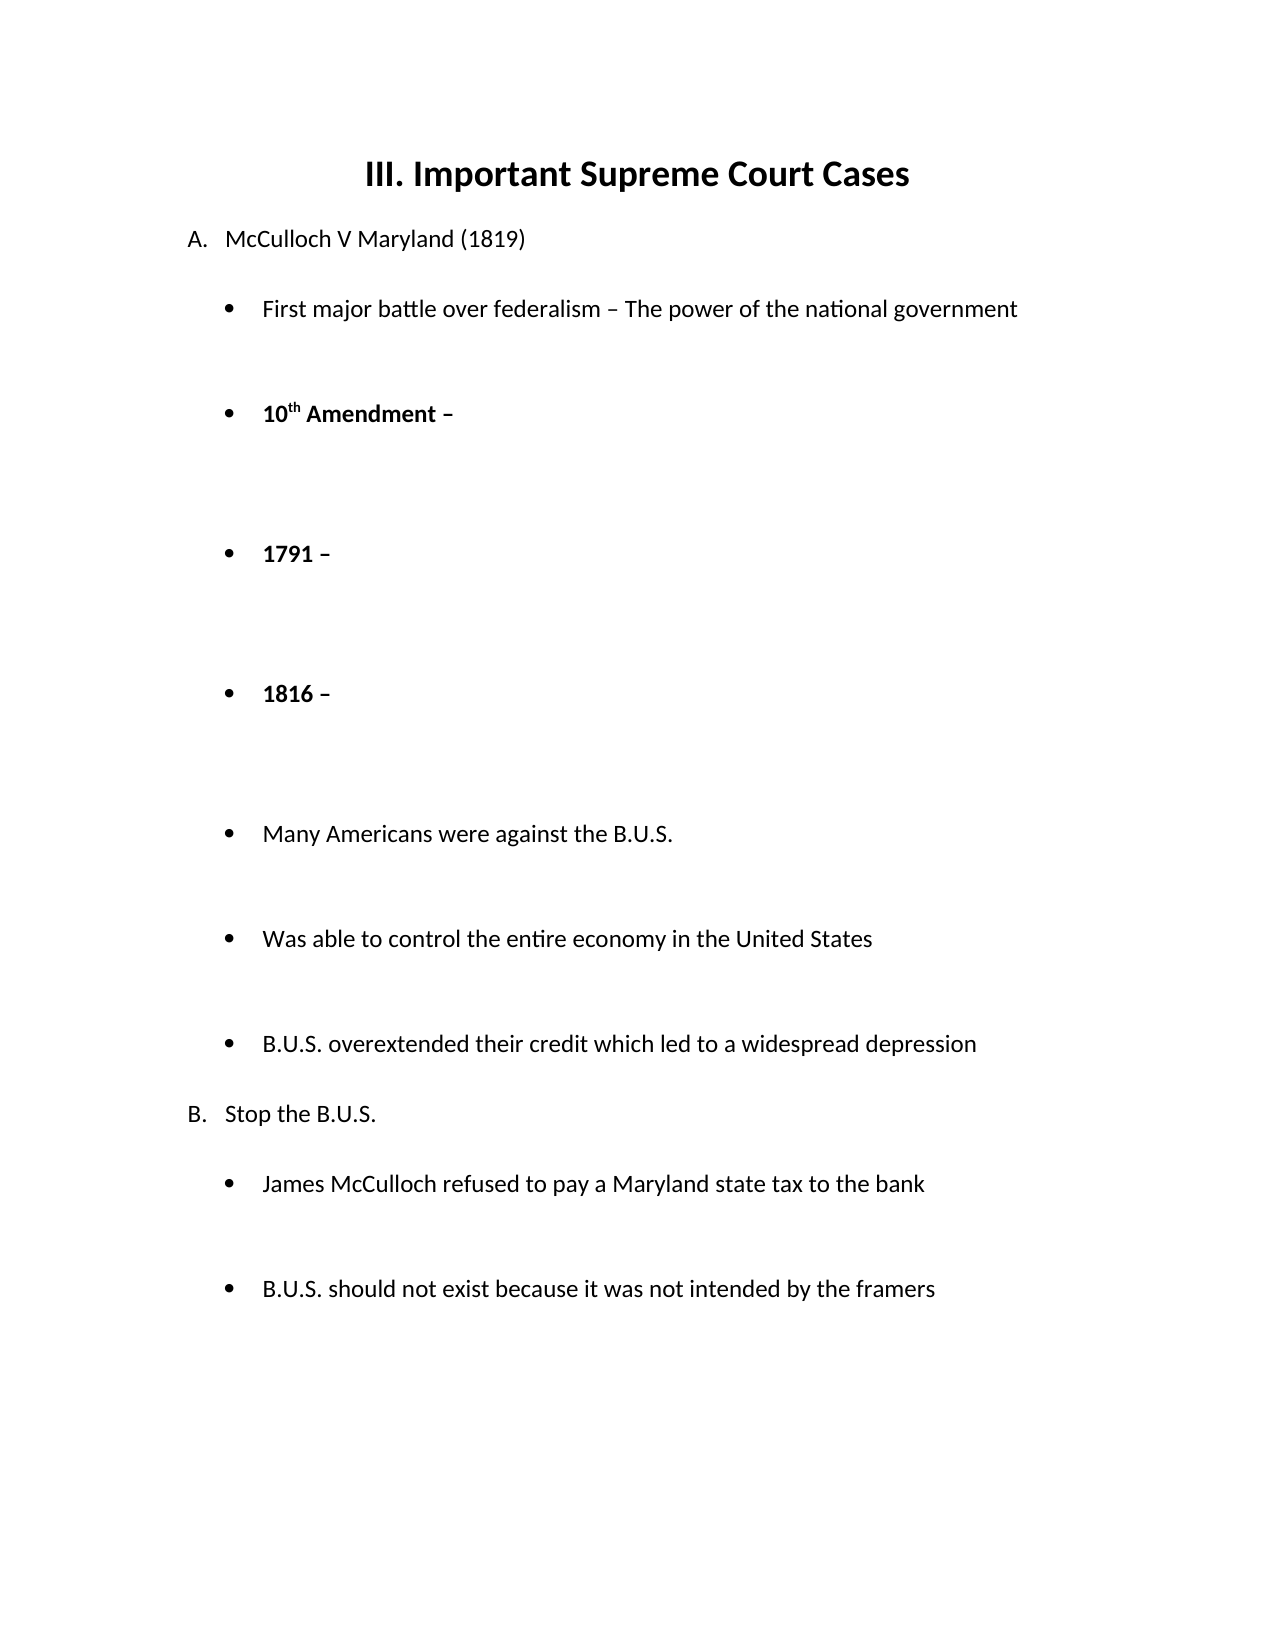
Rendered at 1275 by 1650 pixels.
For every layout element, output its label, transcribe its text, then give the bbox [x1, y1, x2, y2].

list 1816 – [225, 678, 1125, 709]
list Many Americans were against the B.U.S. [225, 818, 1125, 849]
list James McCulloch refused to pay a Maryland state tax to the bank [225, 1168, 1125, 1199]
list McCulloch V Maryland (1819) [187, 223, 1125, 254]
list Was able to control the entire economy in the United States [225, 923, 1125, 954]
list 1791 – [225, 538, 1125, 569]
list First major battle over federalism – The power of the national government [225, 293, 1125, 324]
list Stop the B.U.S. [187, 1098, 1125, 1129]
text III. Important Supreme Court Cases [150, 150, 1125, 196]
list B.U.S. overextended their credit which led to a widespread depression [225, 1028, 1125, 1059]
list B.U.S. should not exist because it was not intended by the framers [225, 1273, 1125, 1304]
list 10th Amendment – [225, 398, 1125, 429]
